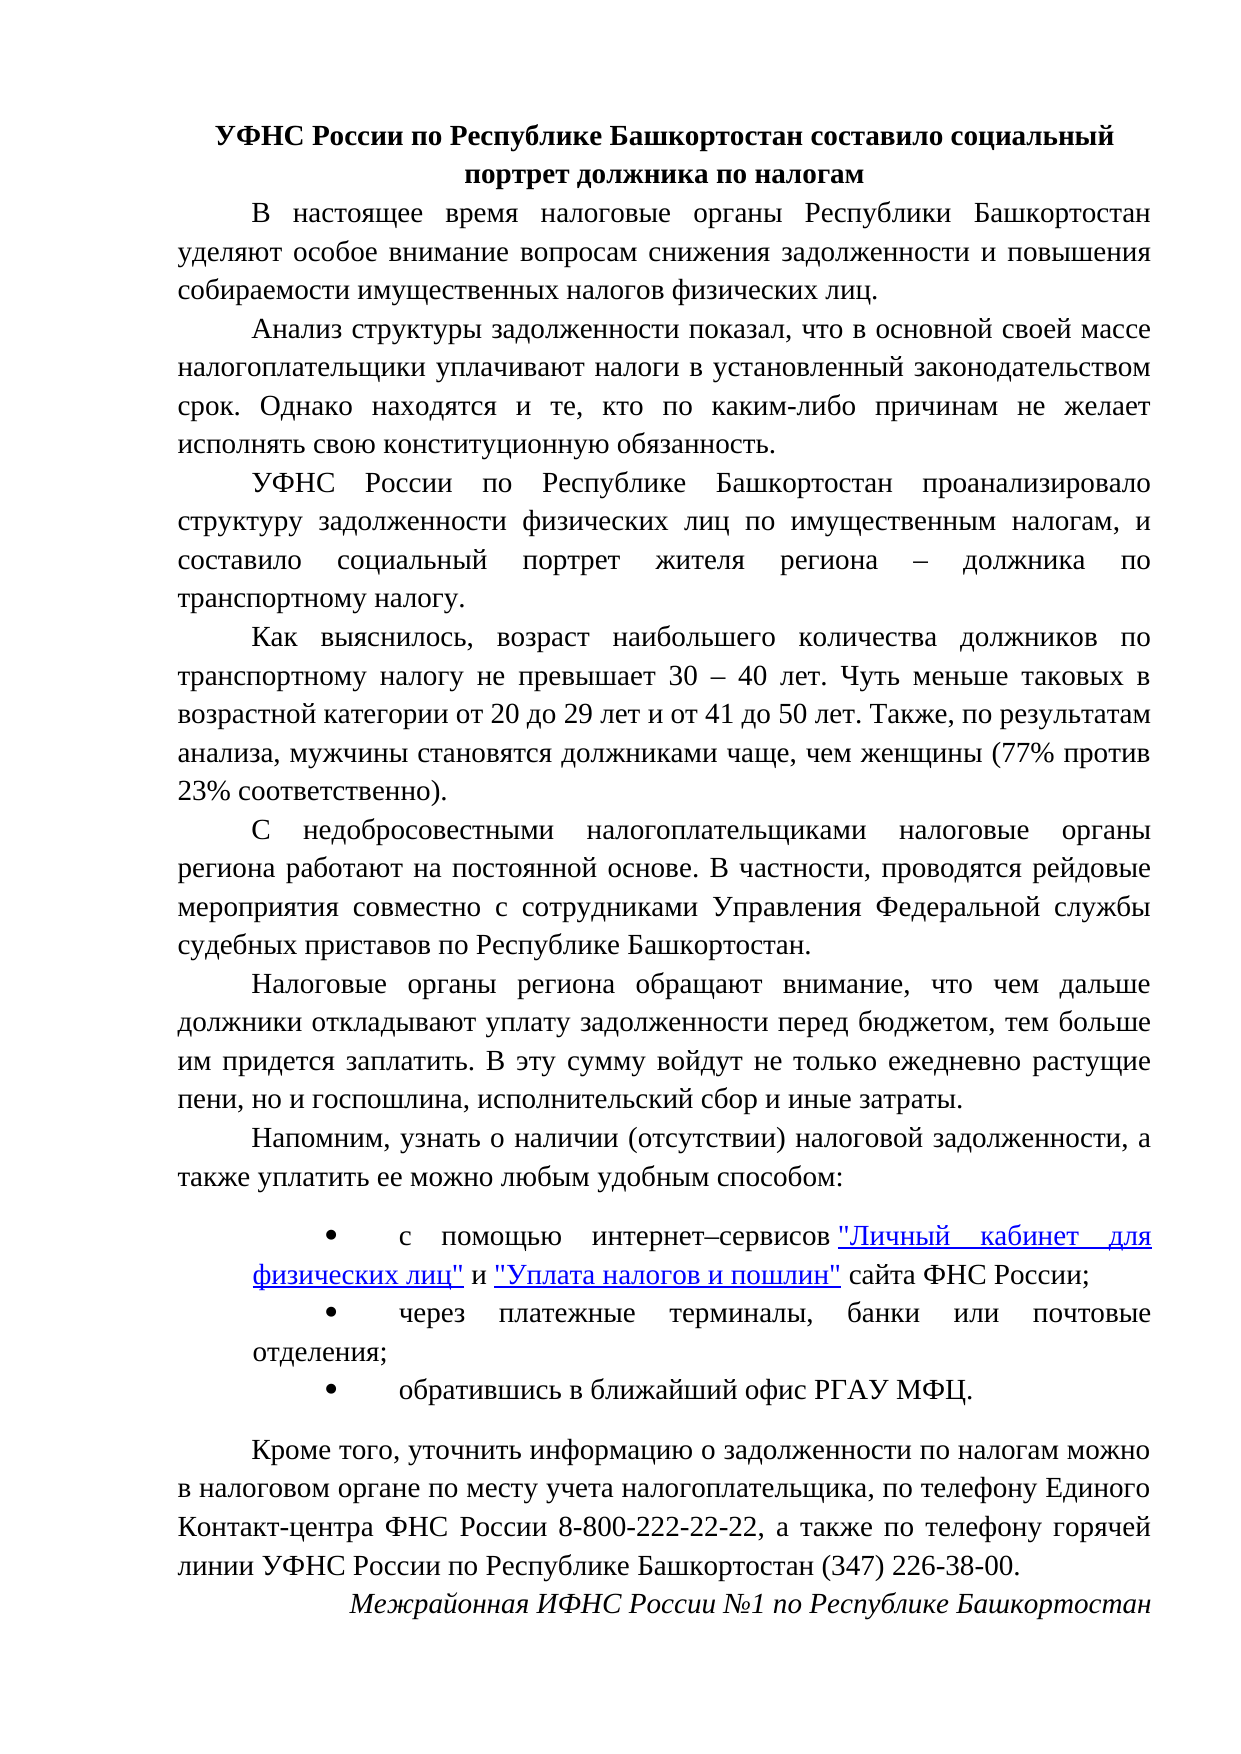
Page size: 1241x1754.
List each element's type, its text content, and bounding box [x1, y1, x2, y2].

text Кроме того, уточнить информацию о задолженности по налогам можно в налоговом органе по месту учета налогоплательщика, по телефону Единого Контакт-центра ФНС России 8-800-222-22-22, а также по телефону горячей линии УФНС России по Республике Башкортостан (347) 226-38-00. [177, 1432, 1152, 1581]
text УФНС России по Республике Башкортостан составило социальный портрет должника по налогам [177, 118, 1152, 190]
text В настоящее время налоговые органы Республики Башкортостан уделяют особое внимание вопросам снижения задолженности и повышения собираемости имущественных налогов физических лиц. [177, 195, 1152, 306]
text УФНС России по Республике Башкортостан проанализировало структуру задолженности физических лиц по имущественным налогам, и составило социальный портрет жителя региона – должника по транспортному налогу. [177, 465, 1152, 614]
text С недобросовестными налогоплательщиками налоговые органы региона работают на постоянной основе. В частности, проводятся рейдовые мероприятия совместно с сотрудниками Управления Федеральной службы судебных приставов по Республике Башкортостан. [177, 812, 1152, 961]
text Межрайонная ИФНС России №1 по Республике Башкортостан [177, 1586, 1152, 1620]
text Напомним, узнать о наличии (отсутствии) налоговой задолженности, а также уплатить ее можно любым удобным способом: [177, 1120, 1152, 1192]
text Как выяснилось, возраст наибольшего количества должников по транспортному налогу не превышает 30 – 40 лет. Чуть меньше таковых в возрастной категории от 20 до 29 лет и от 41 до 50 лет. Также, по результатам анализа, мужчины становятся должниками чаще, чем женщины (77% против 23% соответственно). [177, 619, 1152, 807]
list с помощью интернет–сервисов "Личный кабинет для физических лиц" и "Уплата налогов и пошлин" сайта ФНС России; [252, 1218, 1152, 1290]
text Анализ структуры задолженности показал, что в основной своей массе налогоплательщики уплачивают налоги в установленный законодательством срок. Однако находятся и те, кто по каким-либо причинам не желает исполнять свою конституционную обязанность. [177, 311, 1152, 460]
list обратившись в ближайший офис РГАУ МФЦ. [252, 1372, 1152, 1406]
list через платежные терминалы, банки или почтовые отделения; [252, 1295, 1152, 1367]
text Налоговые органы региона обращают внимание, что чем дальше должники откладывают уплату задолженности перед бюджетом, тем больше им придется заплатить. В эту сумму войдут не только ежедневно растущие пени, но и госпошлина, исполнительский сбор и иные затраты. [177, 966, 1152, 1115]
